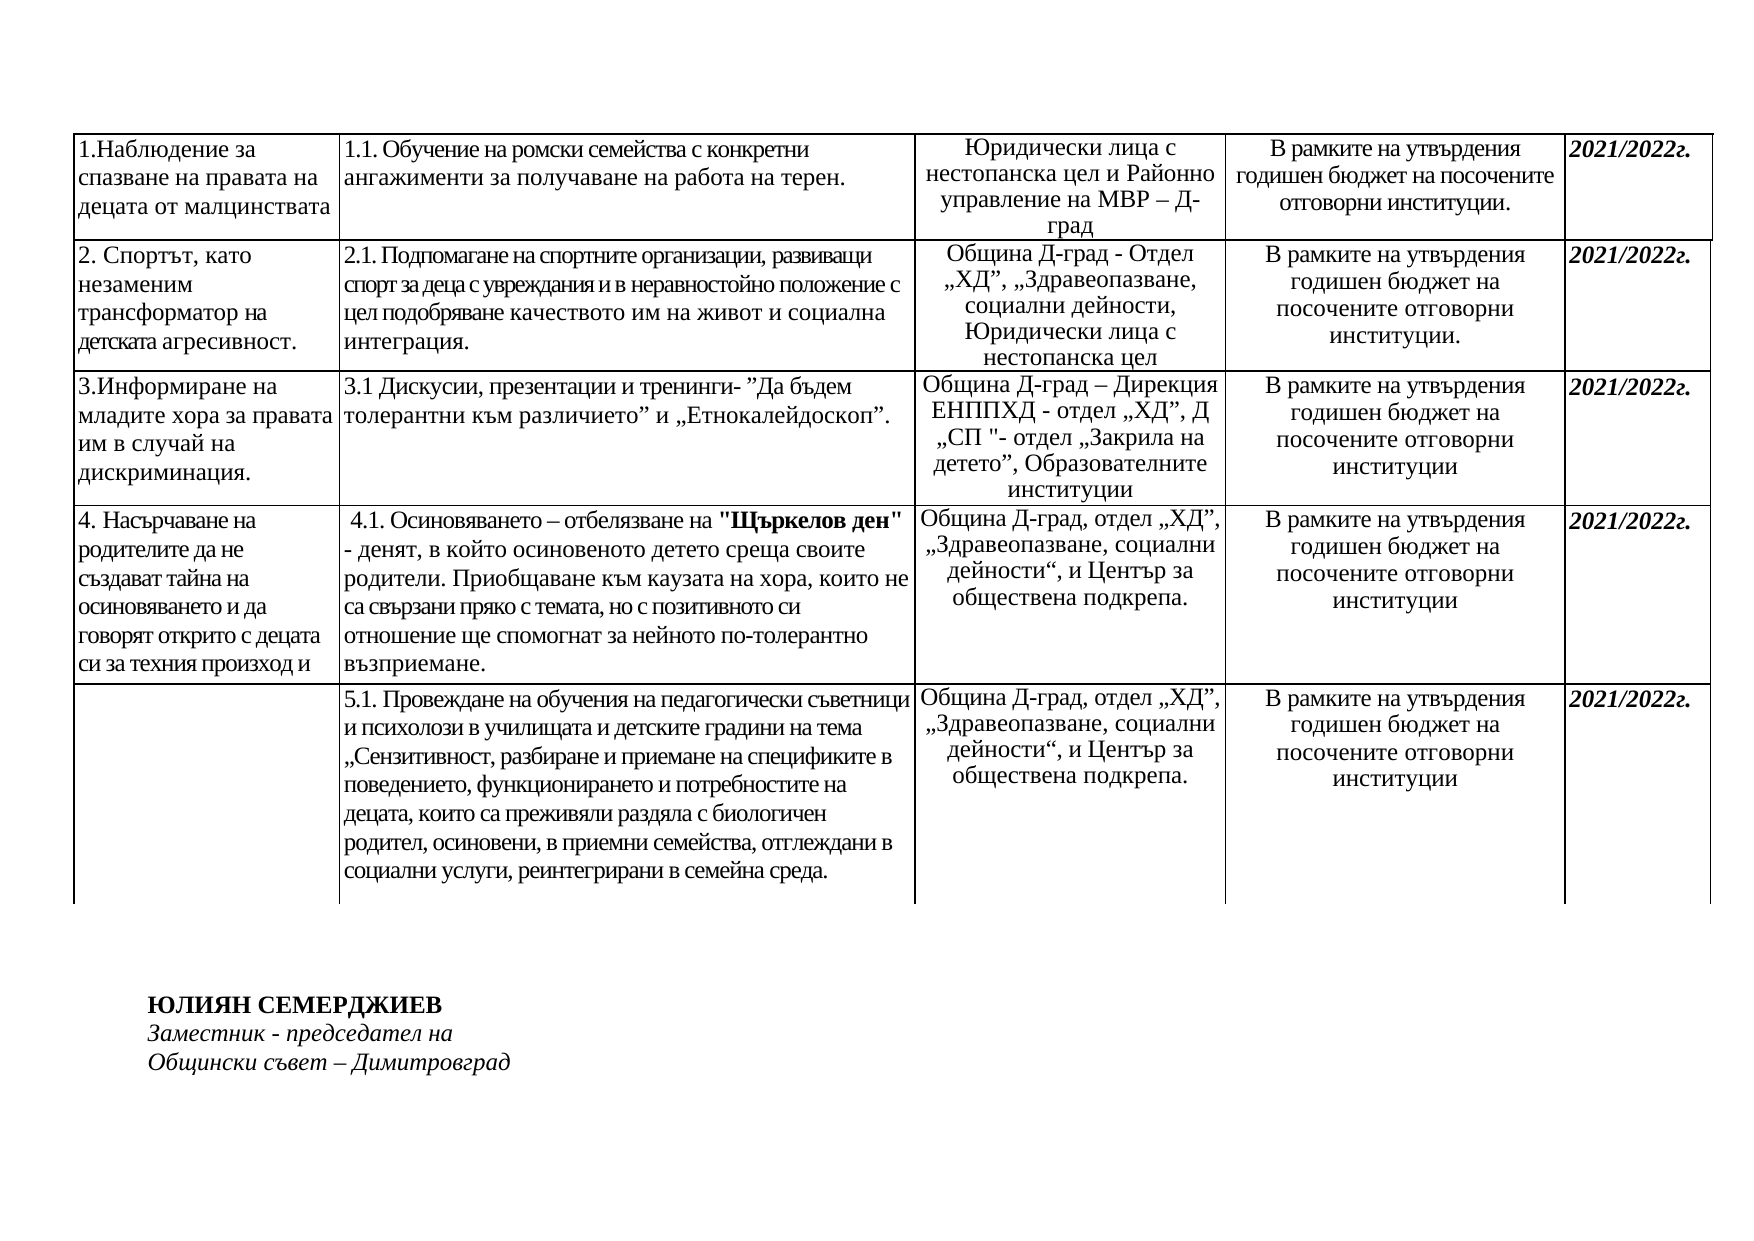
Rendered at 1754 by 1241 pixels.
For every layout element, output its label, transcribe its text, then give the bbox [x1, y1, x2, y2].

table_cell В рамките на утвърдения годишен бюджет на посочените отговорни институции [1226, 685, 1564, 903]
table_cell Община Д-град, отдел „ХД”, „Здравеопазване, социални дейности“, и Център за обществена подкрепа. [916, 685, 1225, 903]
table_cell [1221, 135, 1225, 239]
table_cell В рамките на утвърдения годишен бюджет на посочените отговорни институции [1226, 372, 1564, 504]
table_cell 1.1. Обучение на ромски семейства с конкретни ангажименти за получаване на работа на терен. [340, 135, 914, 239]
table_cell Община Д-град, отдел „ХД”, „Здравеопазване, социални дейности“, и Център за обществена подкрепа. [916, 506, 1225, 683]
table_cell 3.Информиране на младите хора за правата им в случай на дискриминация. [75, 372, 339, 504]
table_cell 4.1. Осиновяването – отбелязване на "Щъркелов ден" - денят, в който осиновеното детето среща своите родители. Приобщаване към каузата на хора, които не са свързани пряко с темата, но с позитивното си отношение ще спомогнат за нейното по-толерантно възприемане. [340, 506, 914, 683]
table_cell 1.Наблюдение за спазване на правата на децата от малцинствата [75, 135, 339, 239]
table_cell [75, 685, 339, 903]
table_cell 5.1. Провеждане на обучения на педагогически съветници и психолози в училищата и детските градини на тема „Сензитивност, разбиране и приемане на спецификите в поведението, функционирането и потребностите на децата, които са преживяли раздяла с биологичен родител, осиновени, в приемни семейства, отглеждани в социални услуги, реинтегрирани в семейна среда. [340, 685, 914, 903]
table_cell 2. Спортът, като незаменим трансформатор на детската агресивност. [75, 241, 339, 370]
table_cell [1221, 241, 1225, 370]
table_cell 2021/2022г. [1566, 241, 1710, 370]
table_cell 3.1 Дискусии, презентации и тренинги- ”Да бъдем толерантни към различието” и „Етнокалейдоскоп”. [340, 372, 914, 504]
text Общински съвет – Димитровград [147, 1047, 1710, 1076]
table_cell 2.1. Подпомагане на спортните организации, развиващи спорт за деца с увреждания и в неравностойно положение с цел подобряване качеството им на живот и социална интеграция. [340, 241, 914, 370]
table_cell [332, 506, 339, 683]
table_cell 2021/2022г. [1566, 506, 1710, 683]
table_cell 2021/2022г. [1566, 685, 1710, 903]
table_cell В рамките на утвърдения годишен бюджет на посочените отговорни институции. [1226, 135, 1564, 239]
table_cell Община Д-град – Дирекция ЕНППХД - отдел „ХД”, Д „СП "- отдел „Закрила на детето”, Образователните институции [916, 372, 1225, 504]
table_cell В рамките на утвърдения годишен бюджет на посочените отговорни институции. [1226, 241, 1564, 370]
table_cell В рамките на утвърдения годишен бюджет на посочените отговорни институции [1226, 506, 1564, 683]
text ЮЛИЯН СЕМЕРДЖИЕВ [147, 990, 1710, 1018]
table_cell 2021/2022г. [1566, 135, 1712, 239]
text Заместник - председател на [147, 1018, 1710, 1047]
table_cell 2021/2022г. [1566, 372, 1710, 504]
